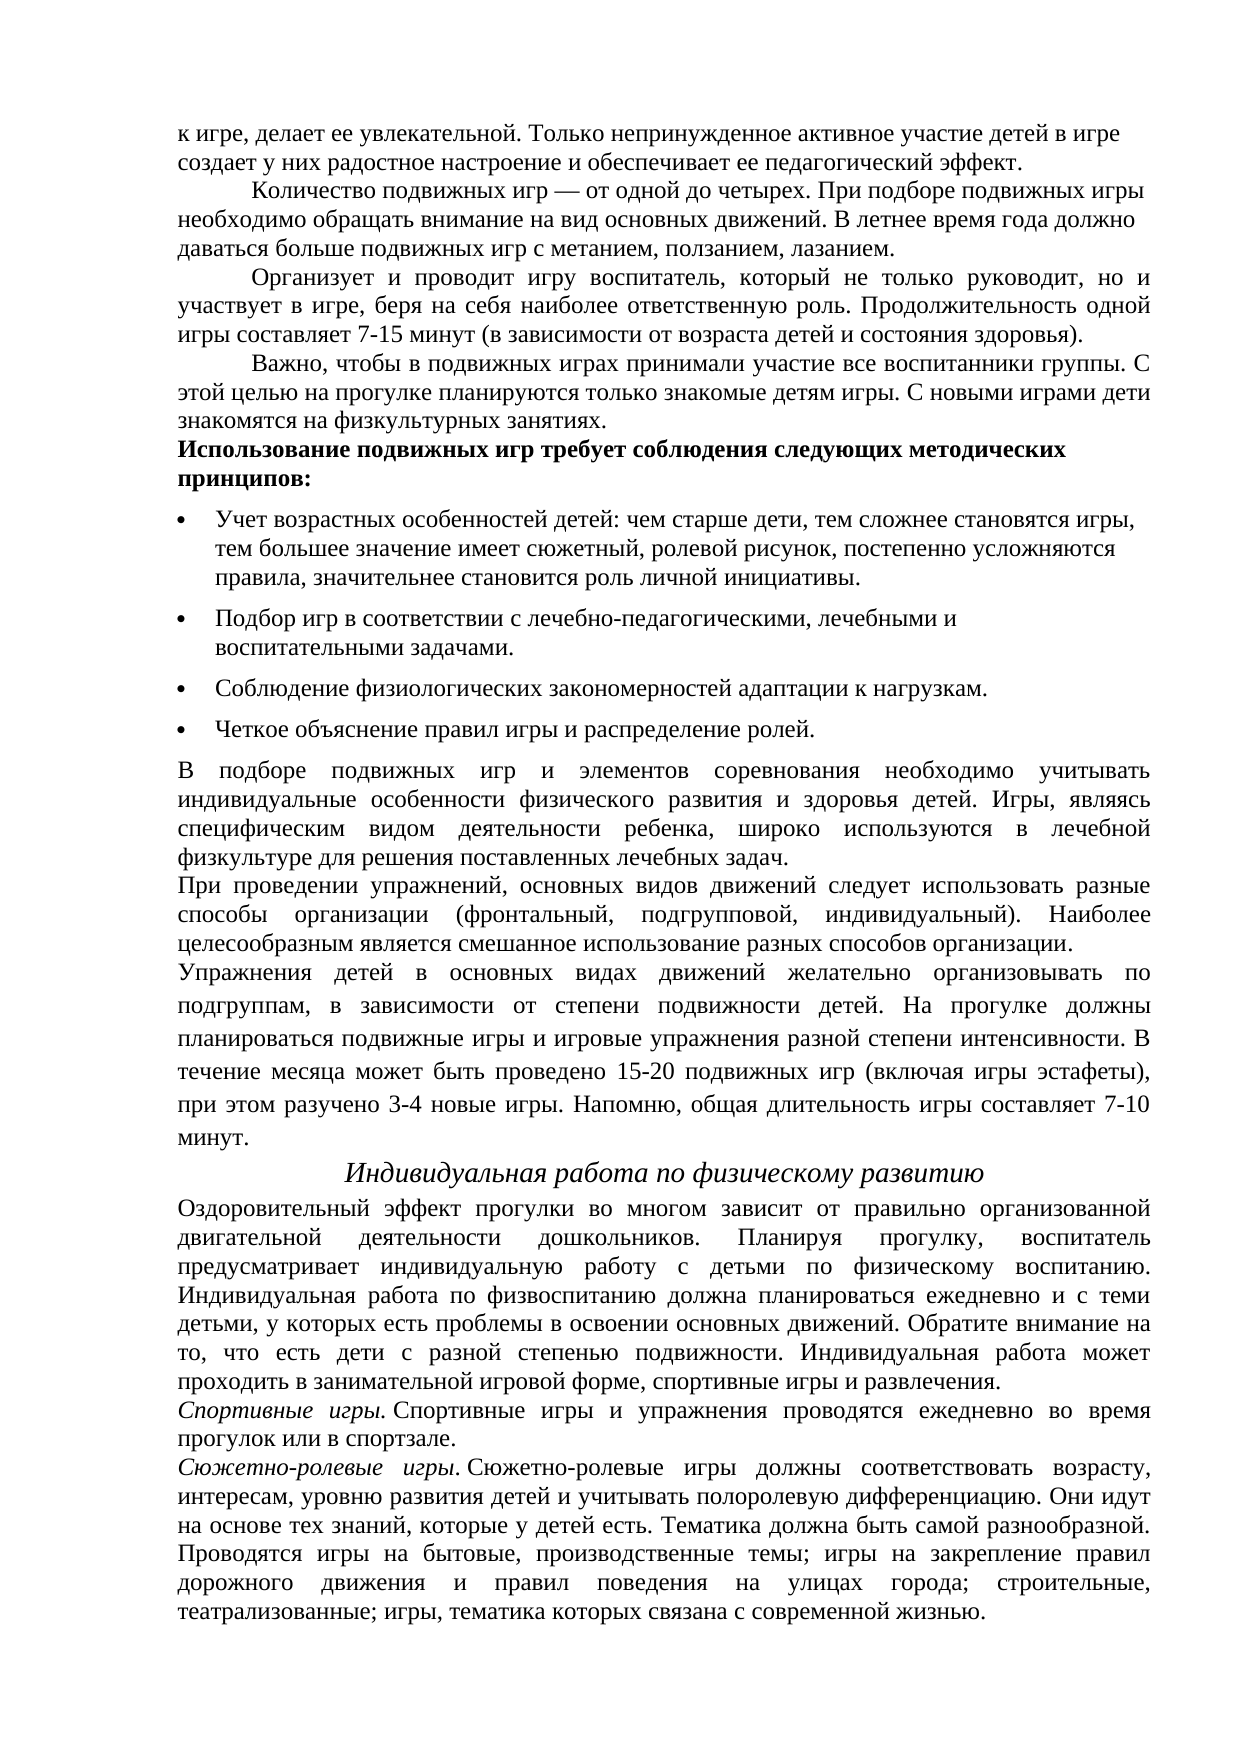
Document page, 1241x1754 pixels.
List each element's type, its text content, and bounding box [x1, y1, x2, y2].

list Четкое объяснение правил игры и распределение ролей. [177, 714, 1152, 743]
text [177, 118, 1152, 176]
list Подбор игр в соответствии с лечебно-педагогическими, лечебными и воспитательными задачами. [177, 603, 1152, 661]
list Учет возрастных особенностей детей: чем старше дети, тем сложнее становятся игры, тем большее значение имеет сюжетный, ролевой рисунок, постепенно усложняются правила, значительнее становится роль личной инициативы. [177, 504, 1152, 591]
text Оздоровительный эффект прогулки во многом зависит от правильно организованной двигательной деятельности дошкольников. Планируя прогулку, воспитатель предусматривает индивидуальную работу с детьми по физическому воспитанию. Индивидуальная работа по физвоспитанию должна планироваться ежедневно и с теми детьми, у которых есть проблемы в освоении основных движений. Обратите внимание на то, что есть дети с разной степенью подвижности. Индивидуальная работа может проходить в занимательной игровой форме, спортивные игры и развлечения. [177, 1193, 1152, 1395]
text Сюжетно-ролевые игры. Сюжетно-ролевые игры должны соответствовать возрасту, интересам, уровню развития детей и учитывать полоролевую дифференциацию. Они идут на основе тех знаний, которые у детей есть. Тематика должна быть самой разнообразной. Проводятся игры на бытовые, производственные темы; игры на закрепление правил дорожного движения и правил поведения на улицах города; строительные, театрализованные; игры, тематика которых связана с современной жизнью. [177, 1452, 1152, 1625]
text В подборе подвижных игр и элементов соревнования необходимо учитывать индивидуальные особенности физического развития и здоровья детей. Игры, являясь специфическим видом деятельности ребенка, широко используются в лечебной физкультуре для решения поставленных лечебных задач. [177, 756, 1152, 871]
text Использование подвижных игр требует соблюдения следующих методических принципов: [177, 434, 1152, 492]
list Соблюдение физиологических закономерностей адаптации к нагрузкам. [177, 673, 1152, 702]
text Спортивные игры. Спортивные игры и упражнения проводятся ежедневно во время прогулок или в спортзале. [177, 1395, 1152, 1452]
text Организует и проводит игру воспитатель, который не только руководит, но и участвует в игре, беря на себя наиболее ответственную роль. Продолжительность одной игры составляет 7-15 минут (в зависимости от возраста детей и состояния здоровья). [177, 262, 1152, 348]
text Важно, чтобы в подвижных играх принимали участие все воспитанники группы. С этой целью на прогулке планируются только знакомые детям игры. С новыми играми дети знакомятся на физкультурных занятиях. [177, 348, 1152, 434]
text Упражнения детей в основных видах движений желательно организовывать по подгруппам, в зависимости от степени подвижности детей. На прогулке должны планироваться подвижные игры и игровые упражнения разной степени интенсивности. В течение месяца может быть проведено 15-20 подвижных игр (включая игры эстафеты), при этом разучено 3-4 новые игры. Напомню, общая длительность игры составляет 7-10 минут. [177, 957, 1152, 1151]
text Количество подвижных игр — от одной до четырех. При подборе подвижных игры необходимо обращать внимание на вид основных движений. В летнее время года должно даваться больше подвижных игр с метанием, ползанием, лазанием. [177, 176, 1152, 262]
text При проведении упражнений, основных видов движений следует использовать разные способы организации (фронтальный, подгрупповой, индивидуальный). Наиболее целесообразным является смешанное использование разных способов организации. [177, 871, 1152, 957]
text Индивидуальная работа по физическому развитию [177, 1155, 1152, 1188]
